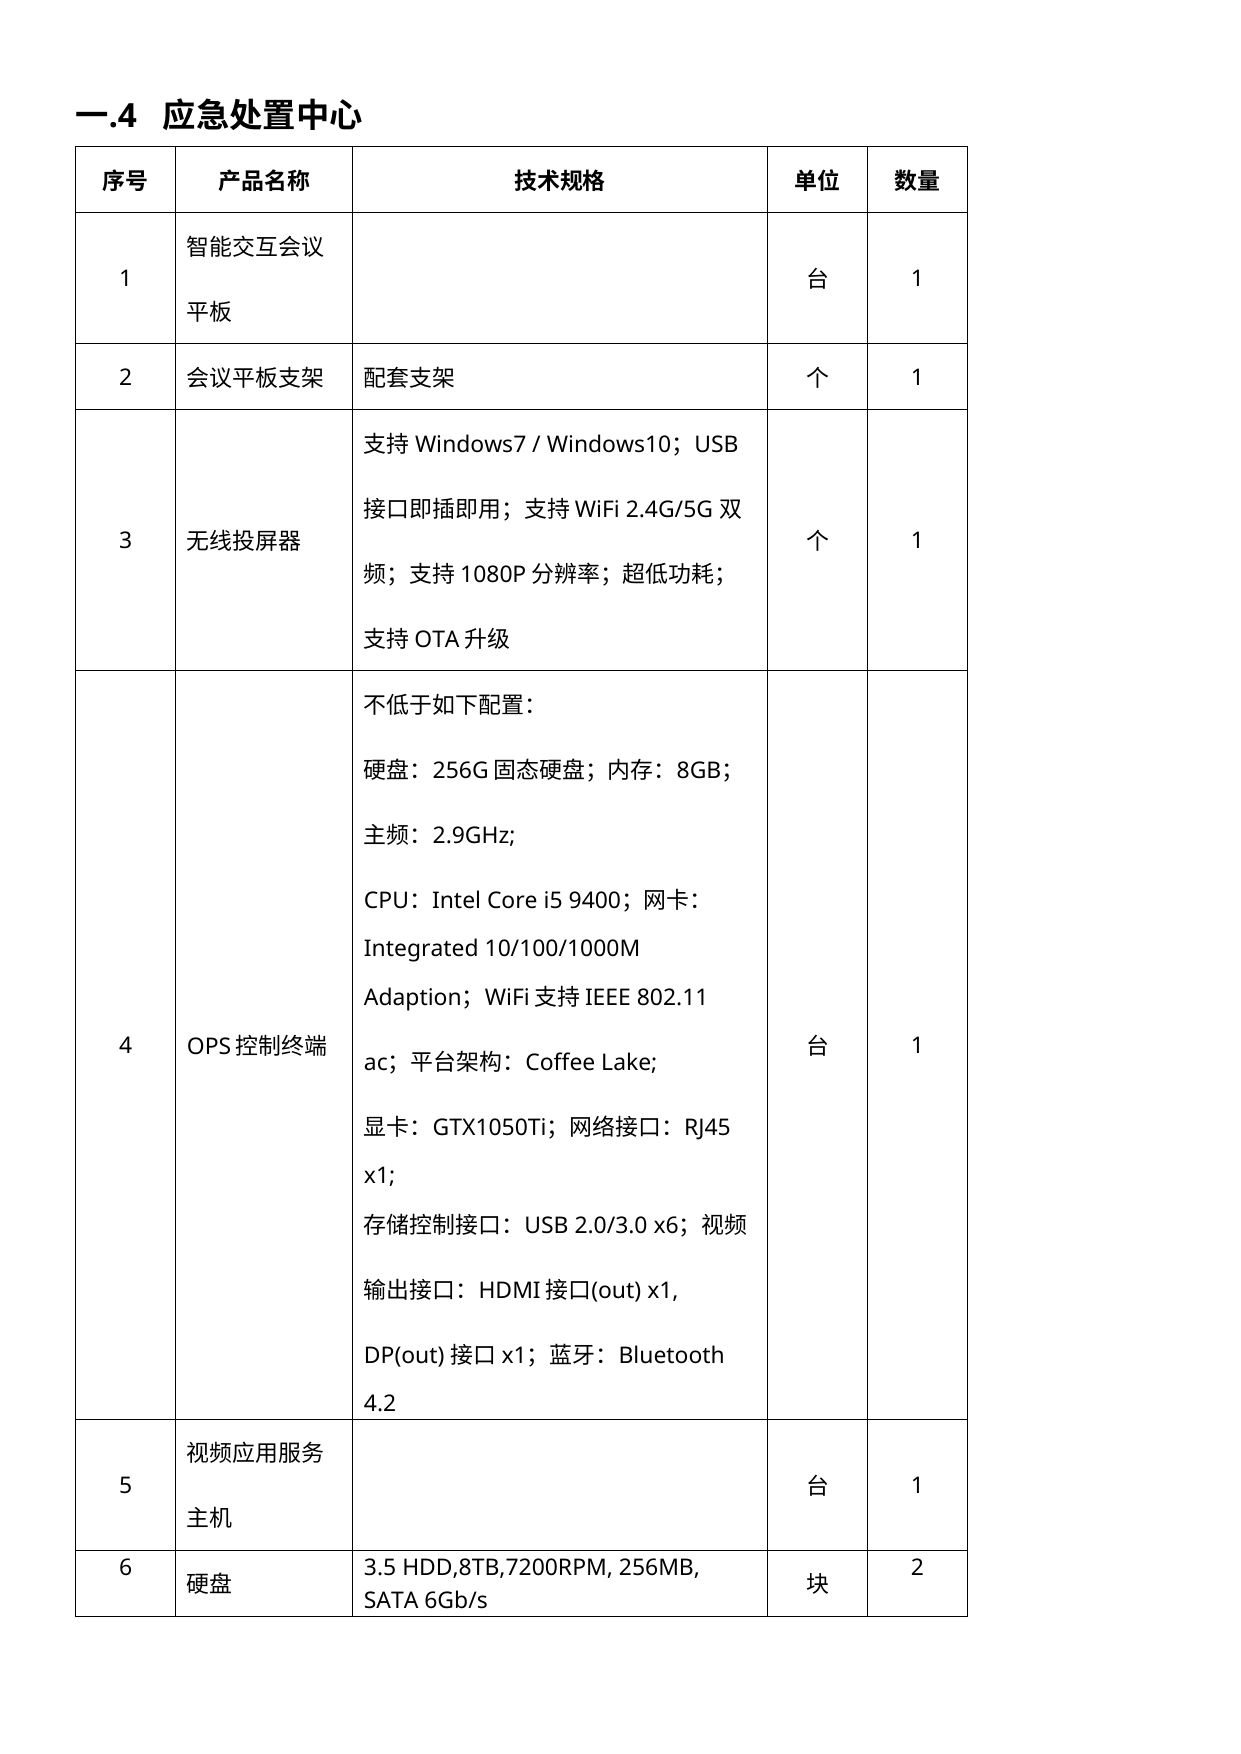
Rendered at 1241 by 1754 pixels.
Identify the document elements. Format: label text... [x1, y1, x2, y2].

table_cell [353, 1551, 767, 1616]
table_cell [353, 213, 767, 343]
table_cell 1 [868, 1420, 967, 1549]
table_cell 台 [768, 213, 867, 343]
table_header 序号 [76, 147, 175, 212]
table_header 产品名称 [176, 147, 352, 212]
table_cell 配套支架 [353, 344, 767, 409]
table_cell OPS控制终端 [176, 671, 352, 1418]
table_cell 台 [768, 671, 867, 1418]
table_cell 无线投屏器 [176, 410, 352, 670]
table_cell 1 [868, 671, 967, 1418]
table_cell 5 [76, 1420, 175, 1549]
table_cell 个 [768, 344, 867, 409]
table_cell 1 [868, 213, 967, 343]
table_header 技术规格 [353, 147, 767, 212]
table_cell 4 [76, 671, 175, 1418]
table_cell 个 [768, 410, 867, 670]
table_cell 块 [768, 1551, 867, 1616]
table_cell 6 [76, 1551, 175, 1616]
table_cell 硬盘 [176, 1551, 352, 1616]
table_cell 2 [868, 1551, 967, 1616]
table_cell 支持 Windows7 / Windows10；USB接口即插即用；支持WiFi 2.4G/5G 双频；支持1080P分辨率；超低功耗；支持OTA升级 [353, 410, 767, 670]
table_cell 1 [76, 213, 175, 343]
table_cell 智能交互会议平板 [176, 213, 352, 343]
table_header 单位 [768, 147, 867, 212]
table_cell [353, 1420, 767, 1549]
table_cell 2 [76, 344, 175, 409]
table_cell 1 [868, 344, 967, 409]
table_cell 不低于如下配置： 硬盘：256G固态硬盘；内存：8GB；主频：2.9GHz; CPU：Intel Core i5 9400；网卡：Integrated 10/100/1000M Adaption；WiFi支持IEEE 802.11 ac；平台架构：Coffee Lake; 显卡：GTX1050Ti；网络接口：RJ45 x1; 存储控制接口：USB 2.0/3.0 x6；视频输出接口：HDMI接口(out) x1, DP(out) 接口 x1；蓝牙：Bluetooth 4.2 [353, 671, 767, 1418]
table_header 数量 [868, 147, 967, 212]
table_cell 台 [768, 1420, 867, 1549]
table_cell 1 [868, 410, 967, 670]
subtitle 应急处置中心 [75, 81, 1165, 146]
table_cell 3 [76, 410, 175, 670]
table_cell 会议平板支架 [176, 344, 352, 409]
table_cell 视频应用服务主机 [176, 1420, 352, 1549]
